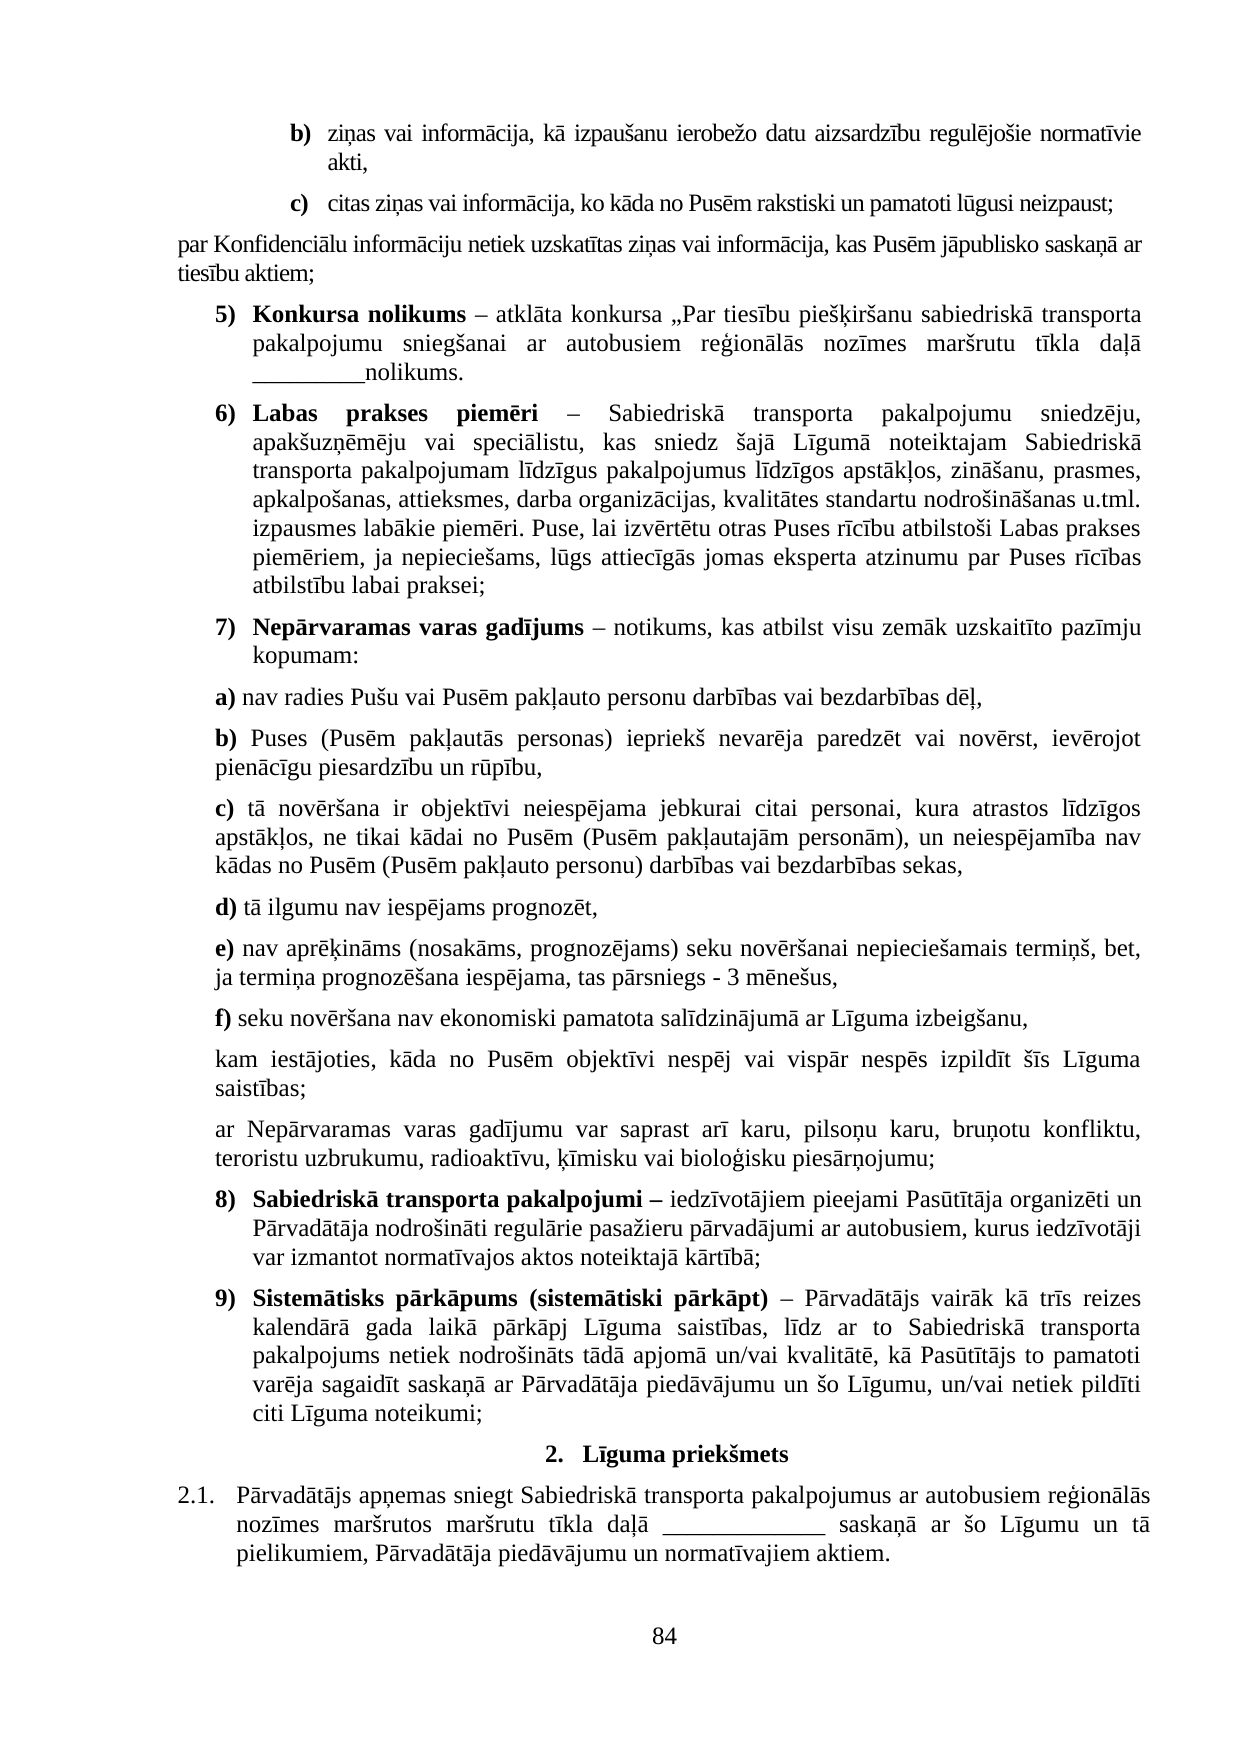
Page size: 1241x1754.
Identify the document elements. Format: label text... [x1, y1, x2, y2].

text c) tā novēršana ir objektīvi neiespējama jebkurai citai personai, kura atrastos līdzīgos apstākļos, ne tikai kādai no Pusēm (Pusēm pakļautajām personām), un neiespējamība nav kādas no Pusēm (Pusēm pakļauto personu) darbības vai bezdarbības sekas, [215, 793, 1142, 879]
text b) Puses (Pusēm pakļautās personas) iepriekš nevarēja paredzēt vai novērst, ievērojot pienācīgu piesardzību un rūpību, [215, 723, 1142, 781]
text d) tā ilgumu nav iespējams prognozēt, [215, 892, 1142, 921]
list Pārvadātājs apņemas sniegt Sabiedriskā transporta pakalpojumus ar autobusiem reģionālās nozīmes maršrutos maršrutu tīkla daļā _____________ saskaņā ar šo Līgumu un tā pielikumiem, Pārvadātāja piedāvājumu un normatīvajiem aktiem. [177, 1481, 1152, 1567]
list citas ziņas vai informācija, ko kāda no Pusēm rakstiski un pamatoti lūgusi neizpaust; [290, 188, 1142, 217]
list ziņas vai informācija, kā izpaušanu ierobežo datu aizsardzību regulējošie normatīvie akti, [290, 118, 1142, 176]
subtitle Līguma priekšmets [182, 1439, 1152, 1468]
list Labas prakses piemēri – Sabiedriskā transporta pakalpojumu sniedzēju, apakšuzņēmēju vai speciālistu, kas sniedz šajā Līgumā noteiktajam Sabiedriskā transporta pakalpojumam līdzīgus pakalpojumus līdzīgos apstākļos, zināšanu, prasmes, apkalpošanas, attieksmes, darba organizācijas, kvalitātes standartu nodrošināšanas u.tml. izpausmes labākie piemēri. Puse, lai izvērtētu otras Puses rīcību atbilstoši Labas prakses piemēriem, ja nepieciešams, lūgs attiecīgās jomas eksperta atzinumu par Puses rīcības atbilstību labai praksei; [215, 398, 1142, 599]
list Nepārvaramas varas gadījums – notikums, kas atbilst visu zemāk uzskaitīto pazīmju kopumam: [215, 612, 1142, 669]
text f) seku novēršana nav ekonomiski pamatota salīdzinājumā ar Līguma izbeigšanu, [215, 1003, 1142, 1032]
list Konkursa nolikums – atklāta konkursa „Par tiesību piešķiršanu sabiedriskā transporta pakalpojumu sniegšanai ar autobusiem reģionālās nozīmes maršrutu tīkla daļā _________nolikums. [215, 299, 1142, 386]
list Sistemātisks pārkāpums (sistemātiski pārkāpt) – Pārvadātājs vairāk kā trīs reizes kalendārā gada laikā pārkāpj Līguma saistības, līdz ar to Sabiedriskā transporta pakalpojums netiek nodrošināts tādā apjomā un/vai kvalitātē, kā Pasūtītājs to pamatoti varēja sagaidīt saskaņā ar Pārvadātāja piedāvājumu un šo Līgumu, un/vai netiek pildīti citi Līguma noteikumi; [215, 1283, 1142, 1427]
text e) nav aprēķināms (nosakāms, prognozējams) seku novēršanai nepieciešamais termiņš, bet, ja termiņa prognozēšana iespējama, tas pārsniegs - 3 mēnešus, [215, 933, 1142, 991]
text a) nav radies Pušu vai Pusēm pakļauto personu darbības vai bezdarbības dēļ, [215, 682, 1142, 711]
text kam iestājoties, kāda no Pusēm objektīvi nespēj vai vispār nespēs izpildīt šīs Līguma saistības; [215, 1044, 1142, 1102]
list Sabiedriskā transporta pakalpojumi – iedzīvotājiem pieejami Pasūtītāja organizēti un Pārvadātāja nodrošināti regulārie pasažieru pārvadājumi ar autobusiem, kurus iedzīvotāji var izmantot normatīvajos aktos noteiktajā kārtībā; [215, 1184, 1142, 1271]
text par Konfidenciālu informāciju netiek uzskatītas ziņas vai informācija, kas Pusēm jāpublisko saskaņā ar tiesību aktiem; [177, 229, 1142, 287]
text ar Nepārvaramas varas gadījumu var saprast arī karu, pilsoņu karu, bruņotu konfliktu, teroristu uzbrukumu, radioaktīvu, ķīmisku vai bioloģisku piesārņojumu; [215, 1114, 1142, 1172]
